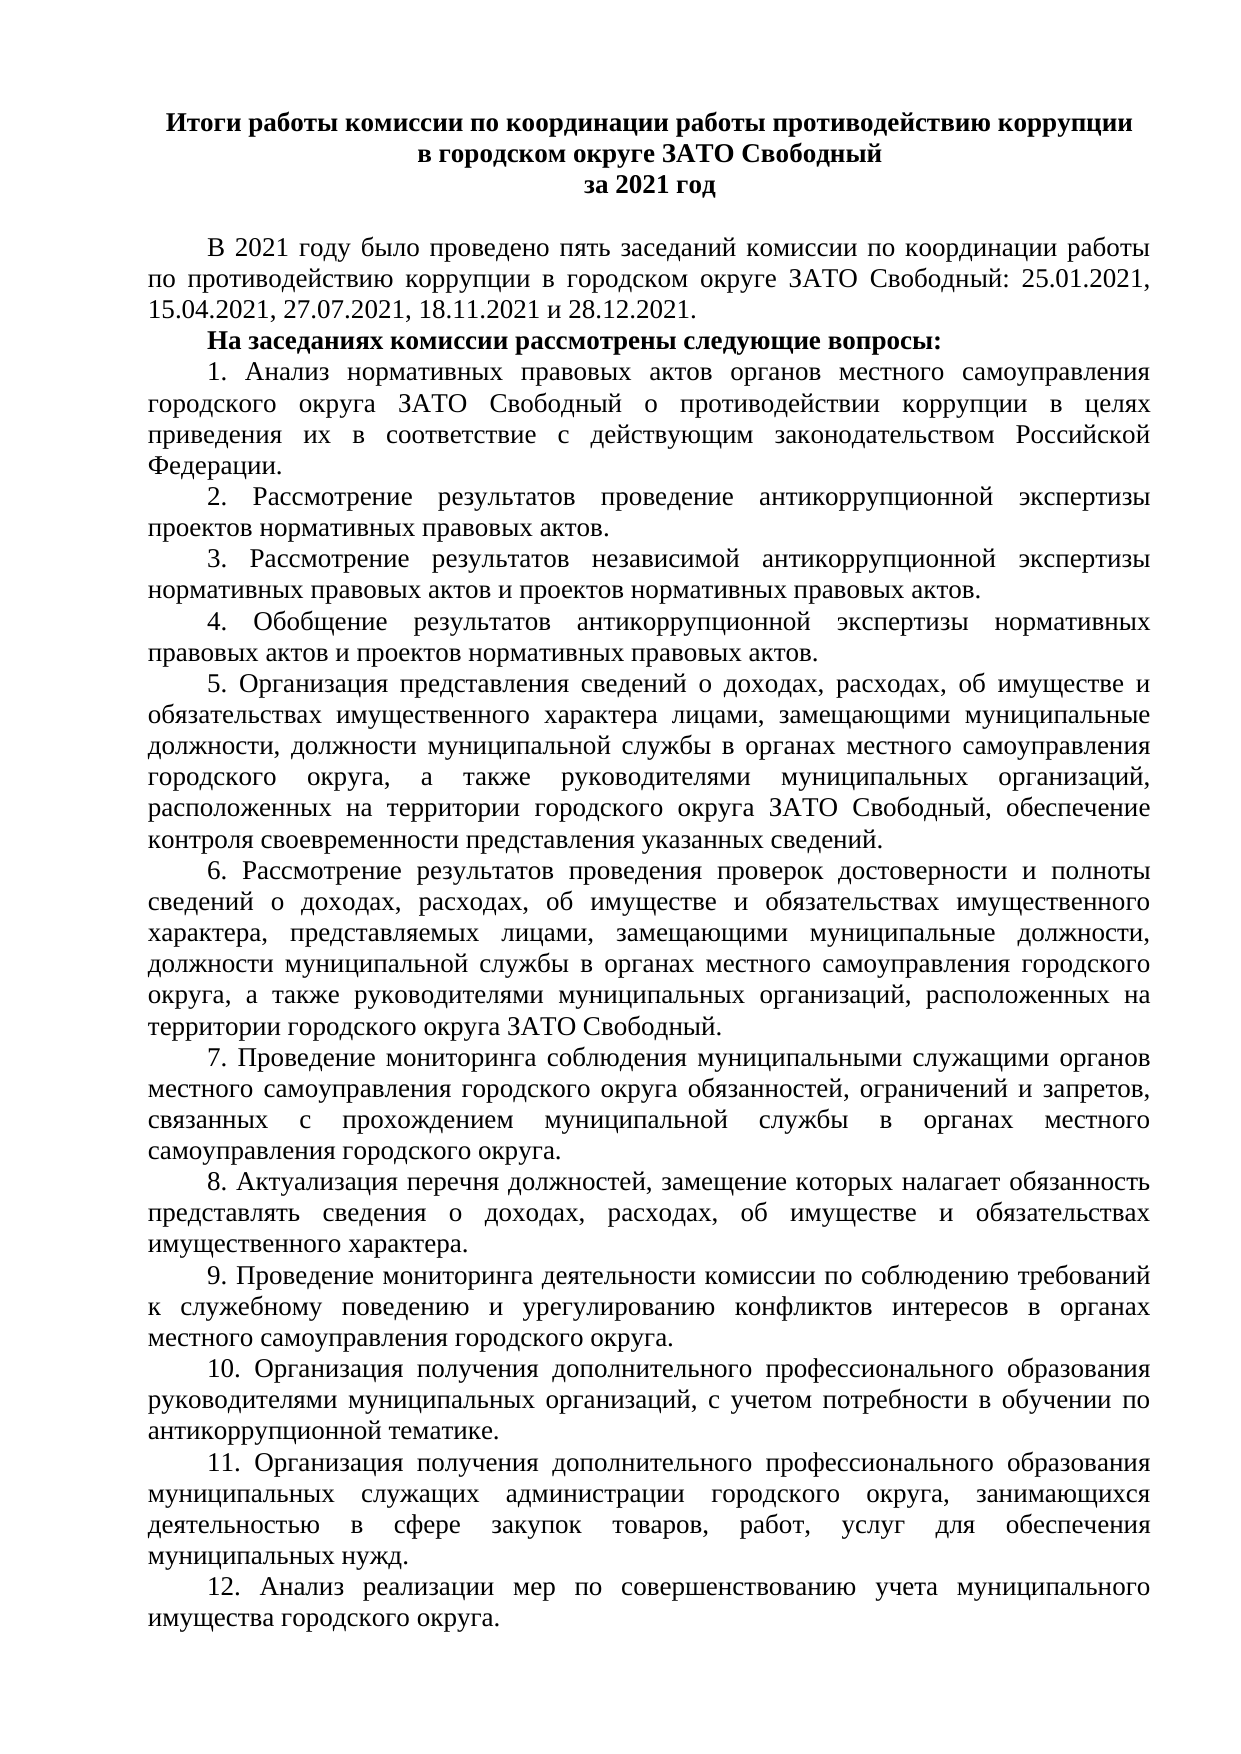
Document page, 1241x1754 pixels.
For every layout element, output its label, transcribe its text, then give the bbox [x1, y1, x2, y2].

text На заседаниях комиссии рассмотрены следующие вопросы: [148, 324, 1152, 356]
text 4. Обобщение результатов антикоррупционной экспертизы нормативных правовых актов и проектов нормативных правовых актов. [148, 605, 1152, 667]
text Итоги работы комиссии по координации работы противодействию коррупции [148, 106, 1152, 137]
text 10. Организация получения дополнительного профессионального образования руководителями муниципальных организаций, с учетом потребности в обучении по антикоррупционной тематике. [148, 1352, 1152, 1446]
text 5. Организация представления сведений о доходах, расходах, об имуществе и обязательствах имущественного характера лицами, замещающими муниципальные должности, должности муниципальной службы в органах местного самоуправления городского округа, а также руководителями муниципальных организаций, расположенных на территории городского округа ЗАТО Свободный, обеспечение контроля своевременности представления указанных сведений. [148, 667, 1152, 854]
text 1. Анализ нормативных правовых актов органов местного самоуправления городского округа ЗАТО Свободный о противодействии коррупции в целях приведения их в соответствие с действующим законодательством Российской Федерации. [148, 356, 1152, 480]
text 3. Рассмотрение результатов независимой антикоррупционной экспертизы нормативных правовых актов и проектов нормативных правовых актов. [148, 542, 1152, 605]
text 11. Организация получения дополнительного профессионального образования муниципальных служащих администрации городского округа, занимающихся деятельностью в сфере закупок товаров, работ, услуг для обеспечения муниципальных нужд. [148, 1446, 1152, 1570]
text 2. Рассмотрение результатов проведение антикоррупционной экспертизы проектов нормативных правовых актов. [148, 480, 1152, 542]
text 9. Проведение мониторинга деятельности комиссии по соблюдению требований к служебному поведению и урегулированию конфликтов интересов в органах местного самоуправления городского округа. [148, 1259, 1152, 1352]
text В 2021 году было проведено пять заседаний комиссии по координации работы по противодействию коррупции в городском округе ЗАТО Свободный: 25.01.2021, 15.04.2021, 27.07.2021, 18.11.2021 и 28.12.2021. [148, 231, 1152, 324]
text 6. Рассмотрение результатов проведения проверок достоверности и полноты сведений о доходах, расходах, об имуществе и обязательствах имущественного характера, представляемых лицами, замещающими муниципальные должности, должности муниципальной службы в органах местного самоуправления городского округа, а также руководителями муниципальных организаций, расположенных на территории городского округа ЗАТО Свободный. [148, 854, 1152, 1041]
text 7. Проведение мониторинга соблюдения муниципальными служащими органов местного самоуправления городского округа обязанностей, ограничений и запретов, связанных с прохождением муниципальной службы в органах местного самоуправления городского округа. [148, 1041, 1152, 1165]
text 12. Анализ реализации мер по совершенствованию учета муниципального имущества городского округа. [148, 1570, 1152, 1632]
text в городском округе ЗАТО Свободный [148, 137, 1152, 169]
text за 2021 год [148, 169, 1152, 200]
text 8. Актуализация перечня должностей, замещение которых налагает обязанность представлять сведения о доходах, расходах, об имуществе и обязательствах имущественного характера. [148, 1165, 1152, 1259]
